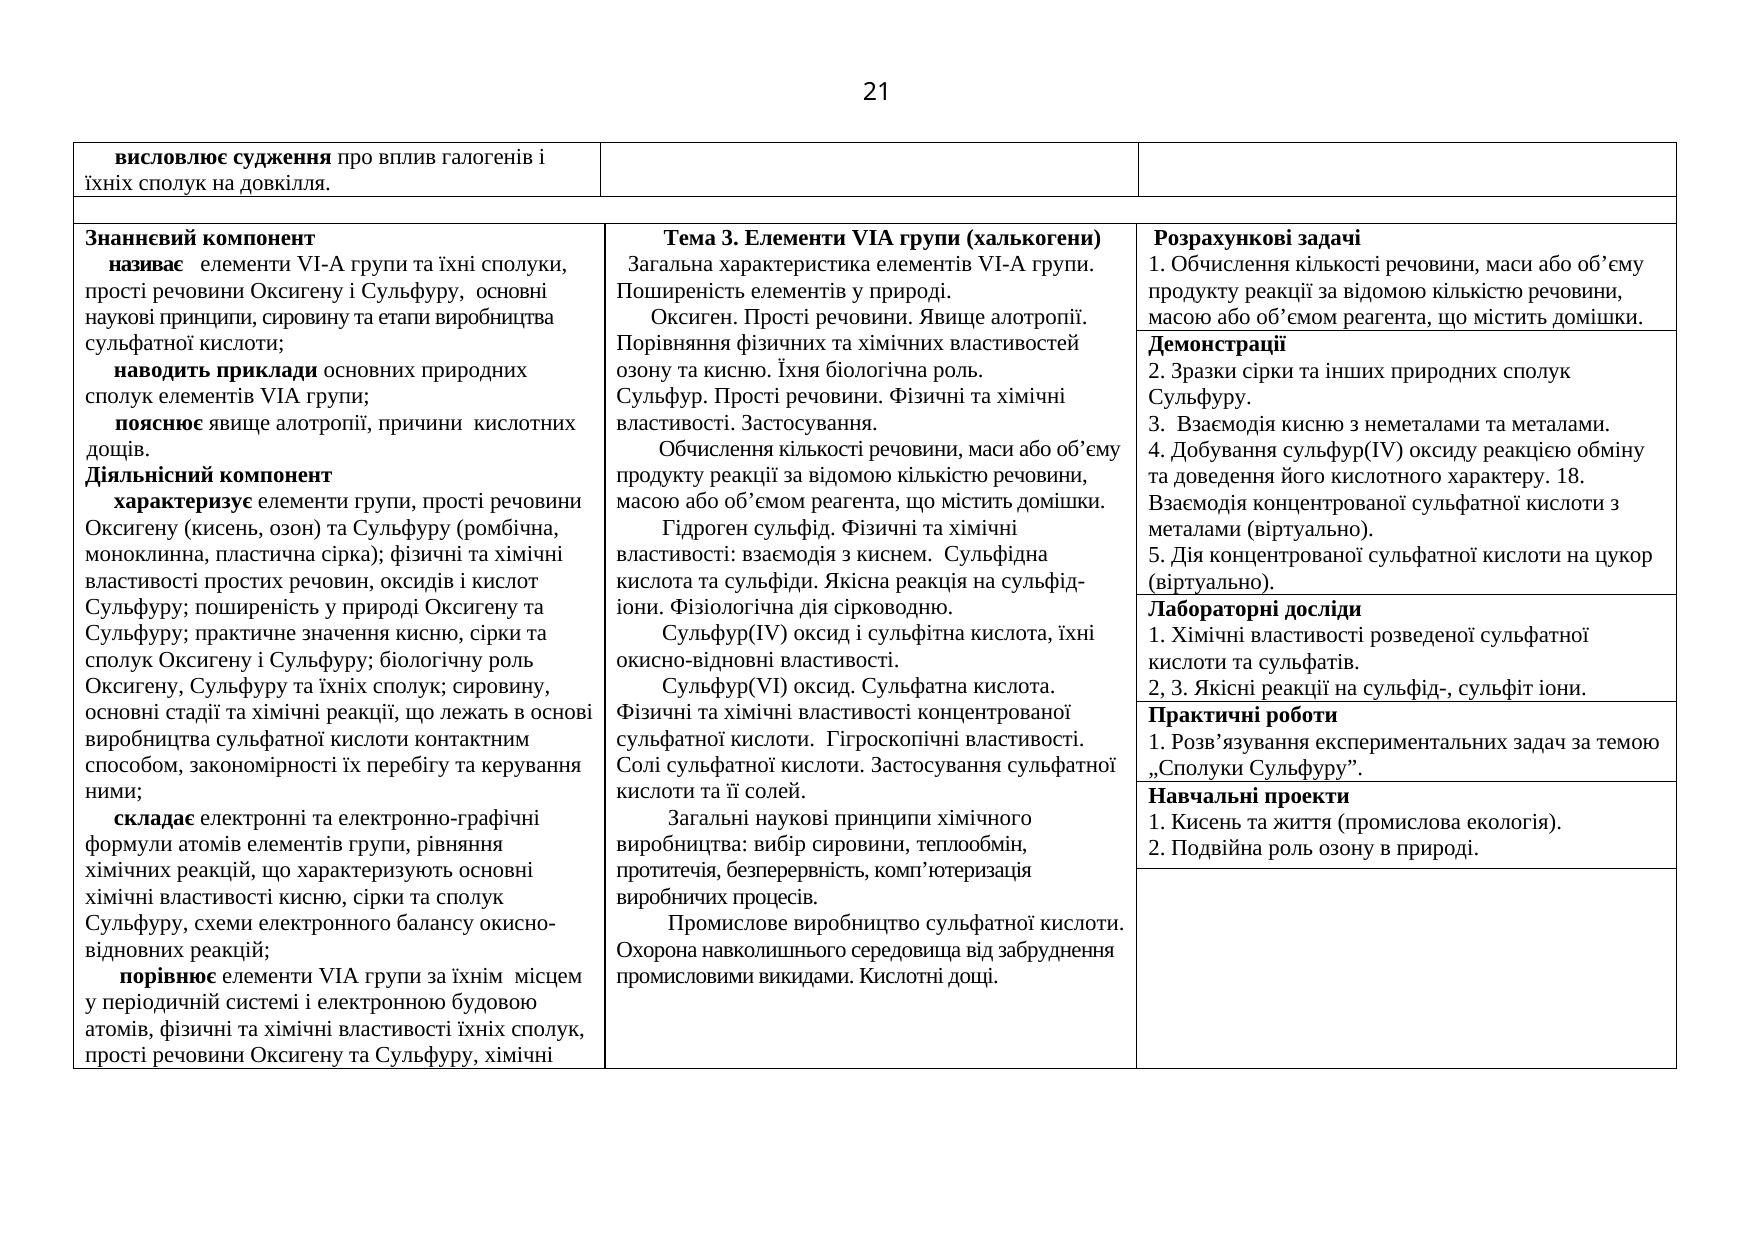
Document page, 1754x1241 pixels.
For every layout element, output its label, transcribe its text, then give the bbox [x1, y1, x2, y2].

table_cell Практичні роботи 1. Розв’язування експериментальних задач за темою „Сполуки Сульфуру”. [1137, 702, 1676, 781]
table_cell Тема 3. Елементи VIА групи (халькогени) Загальна характеристика елементів VI-А групи. Поширеність елементів у природі. Оксиген. Прості речовини. Явище алотропії. Порівняння фізичних та хімічних властивостей озону та кисню. Їхня біологічна роль. Сульфур. Прості речовини. Фізичні та хімічні властивості. Застосування. Обчислення кількості речовини, маси або об’єму продукту реакції за відомою кількістю речовини, масою або об’ємом реагента, що містить домішки. Гідроген сульфід. Фізичні та хімічні властивості: взаємодія з киснем. Сульфідна кислота та сульфіди. Якісна реакція на сульфід-іони. Фізіологічна дія сірководню. Сульфур(IV) оксид і сульфітна кислота, їхні окисно-відновні властивості. Сульфур(VІ) оксид. Сульфатна кислота. Фізичні та хімічні властивості концентрованої сульфатної кислоти. Гігроскопічні властивості. Солі сульфатної кислоти. Застосування сульфатної кислоти та її солей. Загальні наукові принципи хімічного виробництва: вибір сировини, теплообмін, протитечія, безперервність, комп’ютеризація виробничих процесів. Промислове виробництво сульфатної кислоти. Охорона навколишнього середовища від забруднення промисловими викидами. Кислотні дощі. [606, 224, 1136, 1067]
table_cell [1137, 869, 1676, 1067]
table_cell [1139, 143, 1676, 196]
table_cell Знаннєвий компонент називає елементи VI-А групи та їхні сполуки, прості речовини Оксигену і Сульфуру, основні наукові принципи, сировину та етапи виробництва сульфатної кислоти; наводить приклади основних природних сполук елементів VIА групи; пояснює явище алотропії, причини кислотних дощів. Діяльнісний компонент характеризує елементи групи, прості речовини Оксигену (кисень, озон) та Сульфуру (ромбічна, моноклинна, пластична сірка); фізичні та хімічні властивості простих речовин, оксидів і кислот Сульфуру; поширеність у природі Оксигену та Сульфуру; практичне значення кисню, сірки та сполук Оксигену і Сульфуру; біологічну роль Оксигену, Сульфуру та їхніх сполук; сировину, основні стадії та хімічні реакції, що лежать в основі виробництва сульфатної кислоти контактним способом, закономірності їх перебігу та керування ними; складає електронні та електронно-графічні формули атомів елементів групи, рівняння хімічних реакцій, що характеризують основні хімічні властивості кисню, сірки та сполук Сульфуру, схеми електронного балансу окисно-відновних реакцій; порівнює елементи VIА групи за їхнім місцем у періодичній системі і електронною будовою атомів, фізичні та хімічні властивості їхніх сполук, прості речовини Оксигену та Сульфуру, хімічні властивості концентрованої і розбавленої сульфатної кислоти визначає сульфід-, сульфіт-іони в розчинах; розв’язує експериментальні задачі, обираючи і обґрунтовуючи план дослідження; обчислює кількість речовини, масу або об’єм продукту реакції за відомою кількістю речовини, масою або об’ємом реагента, що містить домішки, обираючи і обґрунтовуючи спосіб розв’язання; дотримується правил безпечного поводження з розчином сульфатної кислоти, правил безпеки під час виконання хімічного експерименту. Ціннісний компонент висловлює судження щодо біологічної ролі Оксигену, Сульфуру та їхніх сполук; оцінює значення кисню та озонового шару для життя організмів на Землі, екологічну небезпеку виробництва сульфатної кислоти; вплив кислотних дощів на довкілля; робить висновки щодо фізіологічної дії сірководню, впливу речовин на навколишнє середовище і здоров’я людини; усвідомлює необхідність збереження власного здоров’я і довкілля при використанні хімічних сполук. [74, 224, 604, 1067]
table_cell Лабораторні досліди 1. Хімічні властивості розведеної сульфатної кислоти та сульфатів. 2, 3. Якісні реакції на сульфід-, сульфіт іони. [1137, 595, 1676, 701]
table_cell Розрахункові задачі 1. Обчислення кількості речовини, маси або об’єму продукту реакції за відомою кількістю речовини, масою або об’ємом реагента, що містить домішки. [1137, 224, 1676, 329]
table_cell Демонстрації 2. Зразки сірки та інших природних сполук Сульфуру. 3. Взаємодія кисню з неметалами та металами. 4. Добування сульфур(IV) оксиду реакцією обміну та доведення його кислотного характеру. 18. Взаємодія концентрованої сульфатної кислоти з металами (віртуально). 5. Дія концентрованої сульфатної кислоти на цукор (віртуально). [1137, 331, 1676, 594]
table_cell Навчальні проекти 1. Кисень та життя (промислова екологія). 2. Подвійна роль озону в природі. [1137, 782, 1676, 868]
table_cell [74, 197, 1676, 223]
